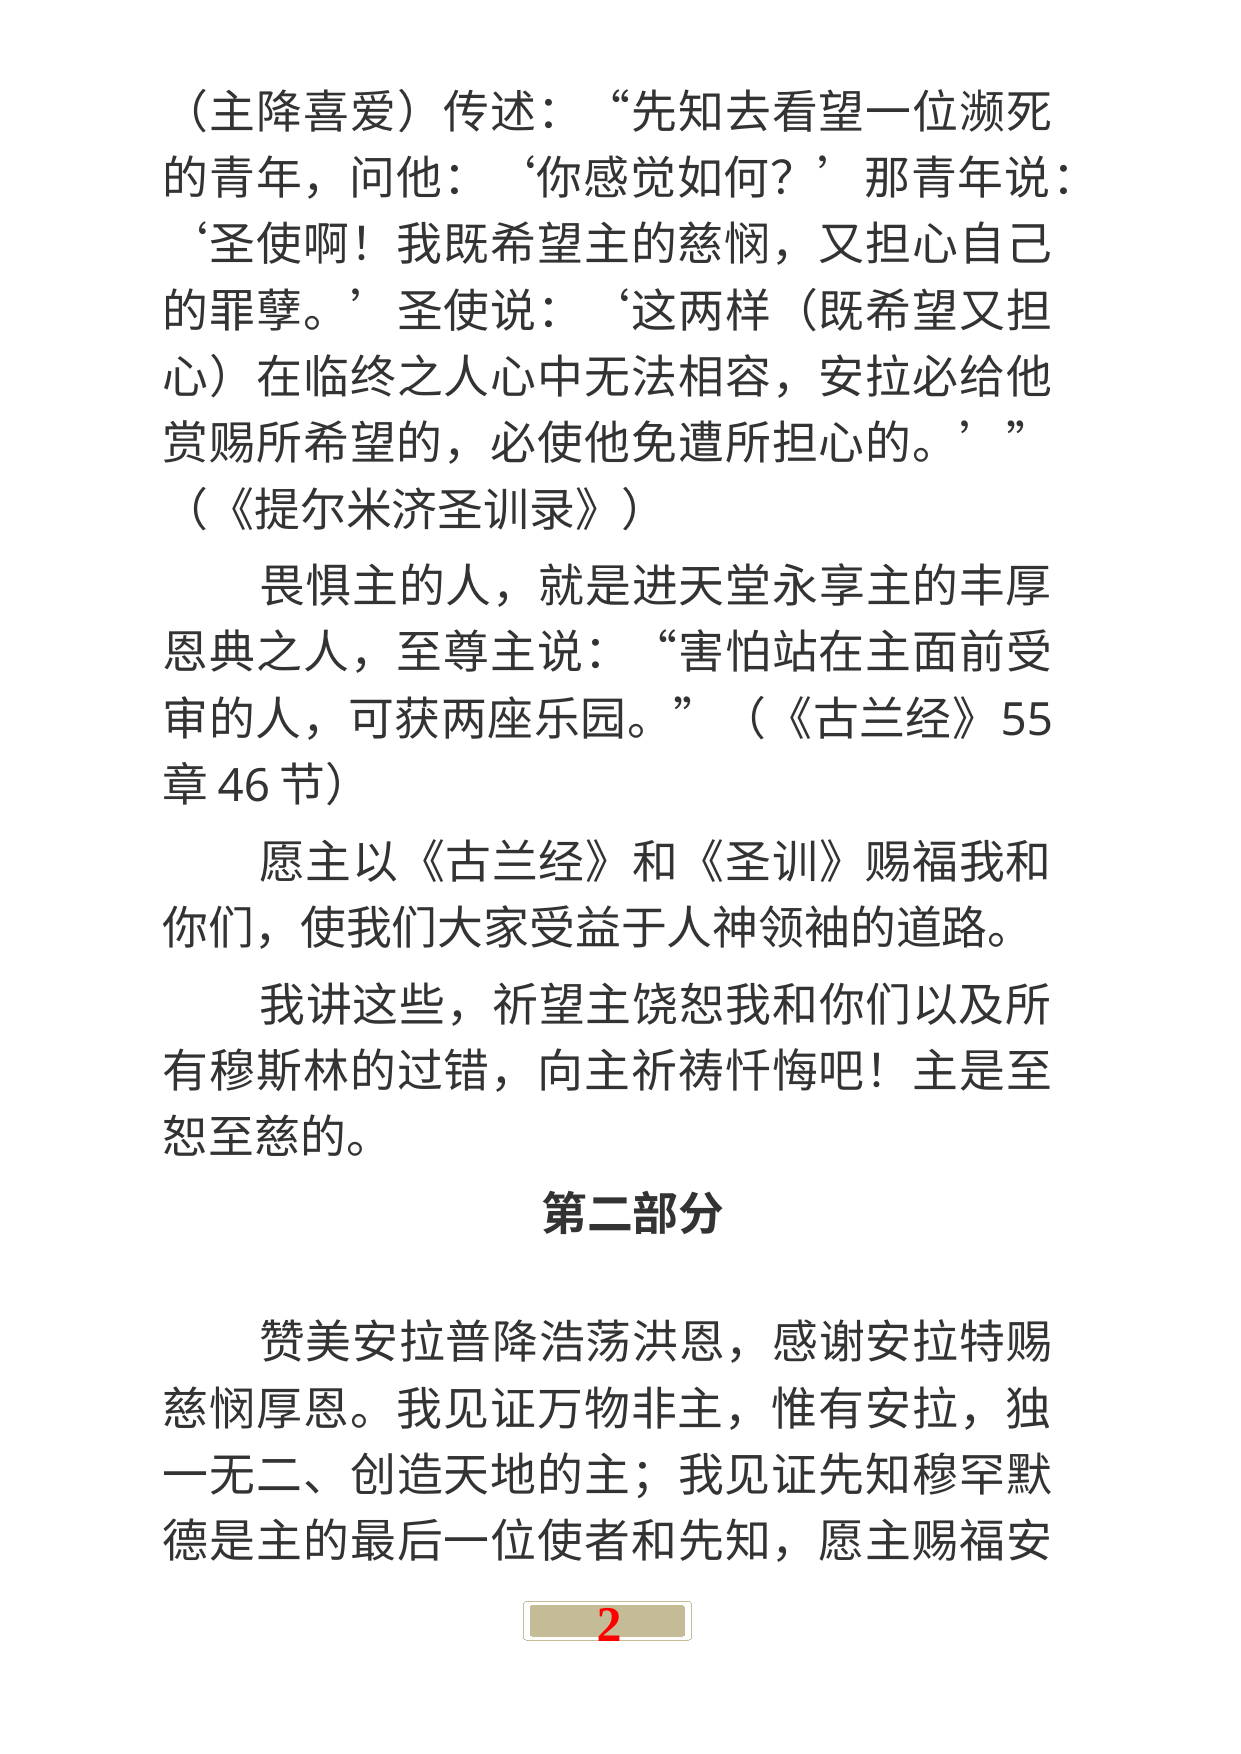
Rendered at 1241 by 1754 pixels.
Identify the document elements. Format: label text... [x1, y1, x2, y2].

text 我讲这些，祈望主饶恕我和你们以及所有穆斯林的过错，向主祈祷忏悔吧！主是至恕至慈的。 [162, 968, 1053, 1167]
text 愿主以《古兰经》和《圣训》赐福我和你们，使我们大家受益于人神领袖的道路。 [162, 825, 1053, 958]
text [162, 75, 1053, 539]
text 畏惧主的人，就是进天堂永享主的丰厚恩典之人，至尊主说：“害怕站在主面前受审的人，可获两座乐园。”（《古兰经》55章46节） [162, 549, 1053, 815]
text 第二部分 [162, 1177, 1053, 1243]
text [162, 1306, 1053, 1571]
